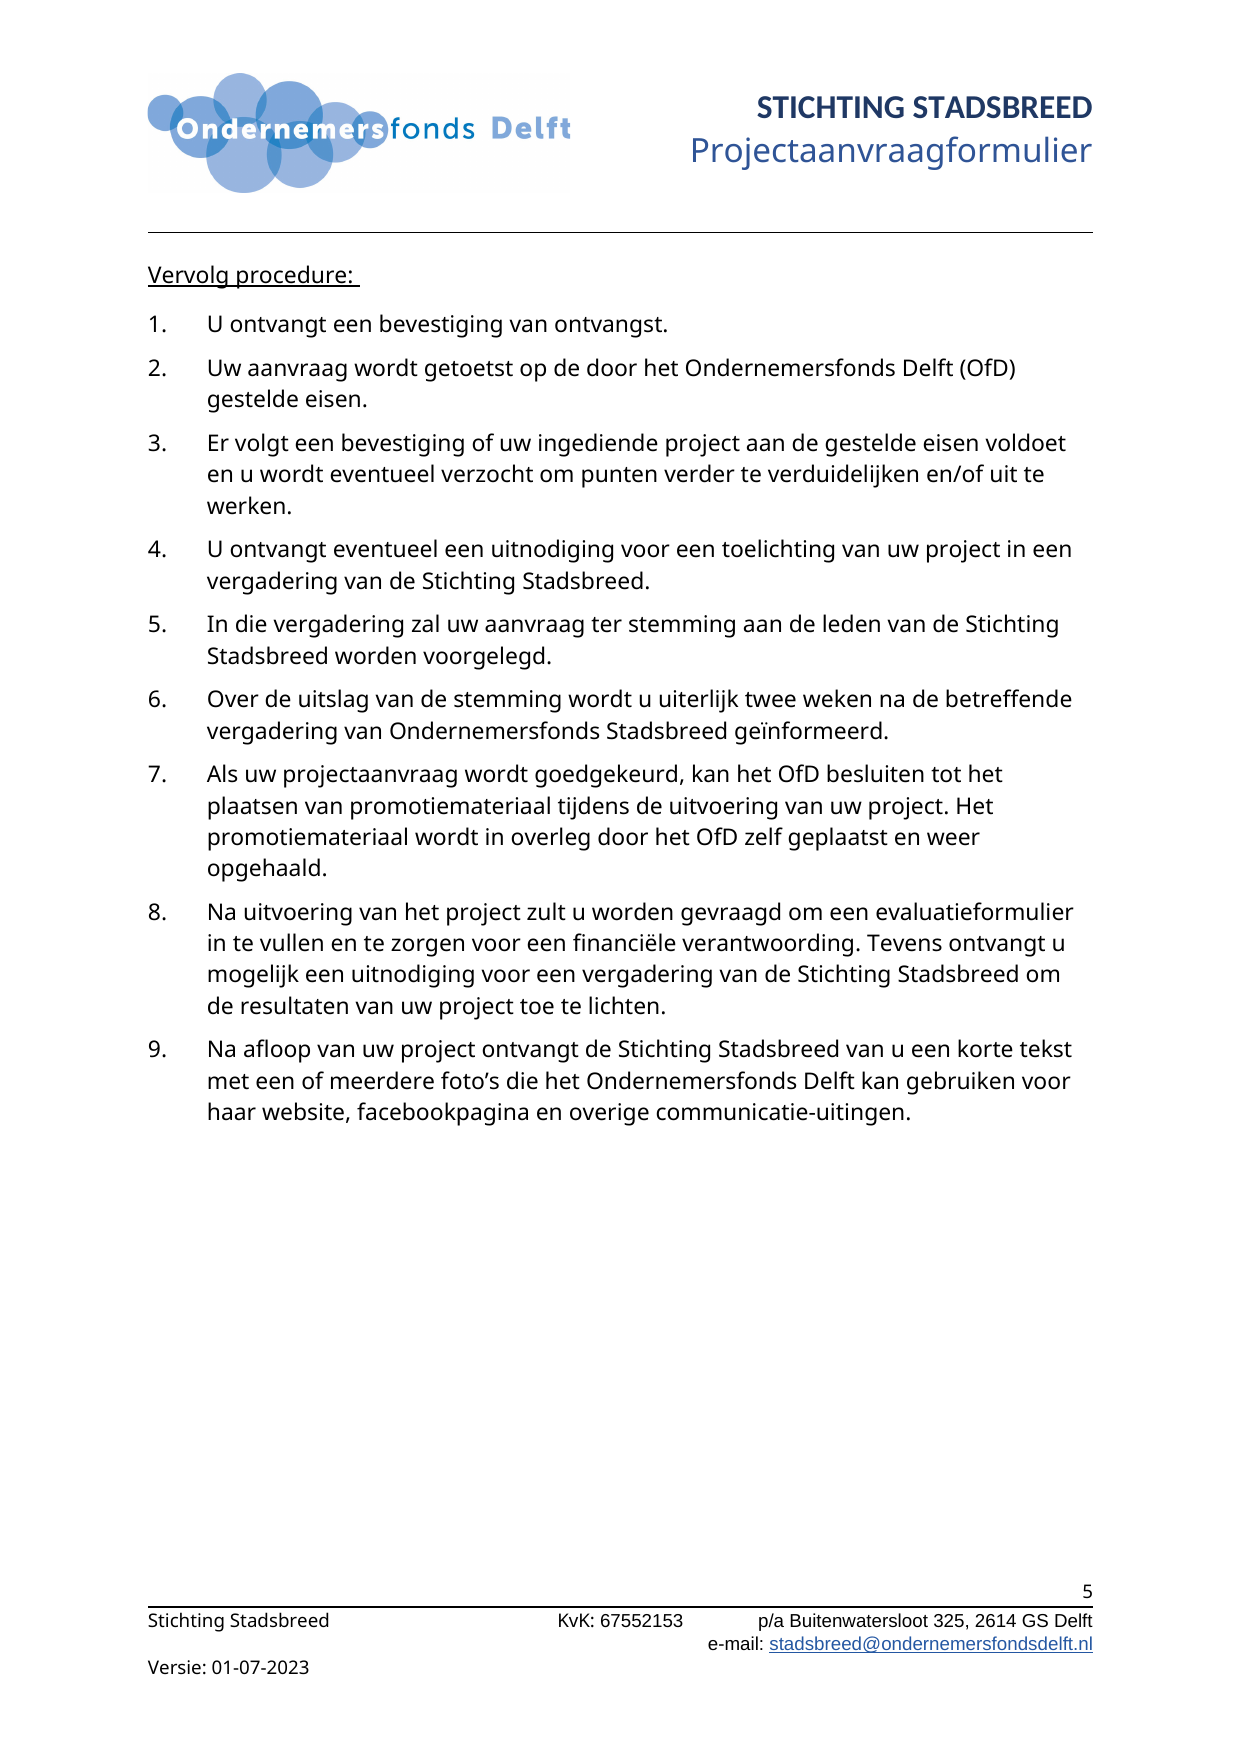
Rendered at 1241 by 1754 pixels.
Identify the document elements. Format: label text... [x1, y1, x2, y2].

text Vervolg procedure: [148, 259, 1093, 290]
list Na uitvoering van het project zult u worden gevraagd om een evaluatieformulier in te vullen en te zorgen voor een financiële verantwoording. Tevens ontvangt u mogelijk een uitnodiging voor een vergadering van de Stichting Stadsbreed om de resultaten van uw project toe te lichten. [148, 896, 1093, 1021]
list Uw aanvraag wordt getoetst op de door het Ondernemersfonds Delft (OfD) gestelde eisen. [148, 352, 1093, 415]
list In die vergadering zal uw aanvraag ter stemming aan de leden van de Stichting Stadsbreed worden voorgelegd. [148, 608, 1093, 671]
list Over de uitslag van de stemming wordt u uiterlijk twee weken na de betreffende vergadering van Ondernemersfonds Stadsbreed geïnformeerd. [148, 683, 1093, 746]
list Er volgt een bevestiging of uw ingediende project aan de gestelde eisen voldoet en u wordt eventueel verzocht om punten verder te verduidelijken en/of uit te werken. [148, 427, 1093, 521]
list Na afloop van uw project ontvangt de Stichting Stadsbreed van u een korte tekst met een of meerdere foto’s die het Ondernemersfonds Delft kan gebruiken voor haar website, facebookpagina en overige communicatie-uitingen. [148, 1033, 1093, 1127]
list U ontvangt eventueel een uitnodiging voor een toelichting van uw project in een vergadering van de Stichting Stadsbreed. [148, 533, 1093, 596]
list Als uw projectaanvraag wordt goedgekeurd, kan het OfD besluiten tot het plaatsen van promotiemateriaal tijdens de uitvoering van uw project. Het promotiemateriaal wordt in overleg door het OfD zelf geplaatst en weer opgehaald. [148, 758, 1093, 883]
picture [147, 73, 571, 193]
list U ontvangt een bevestiging van ontvangst. [148, 308, 1093, 340]
